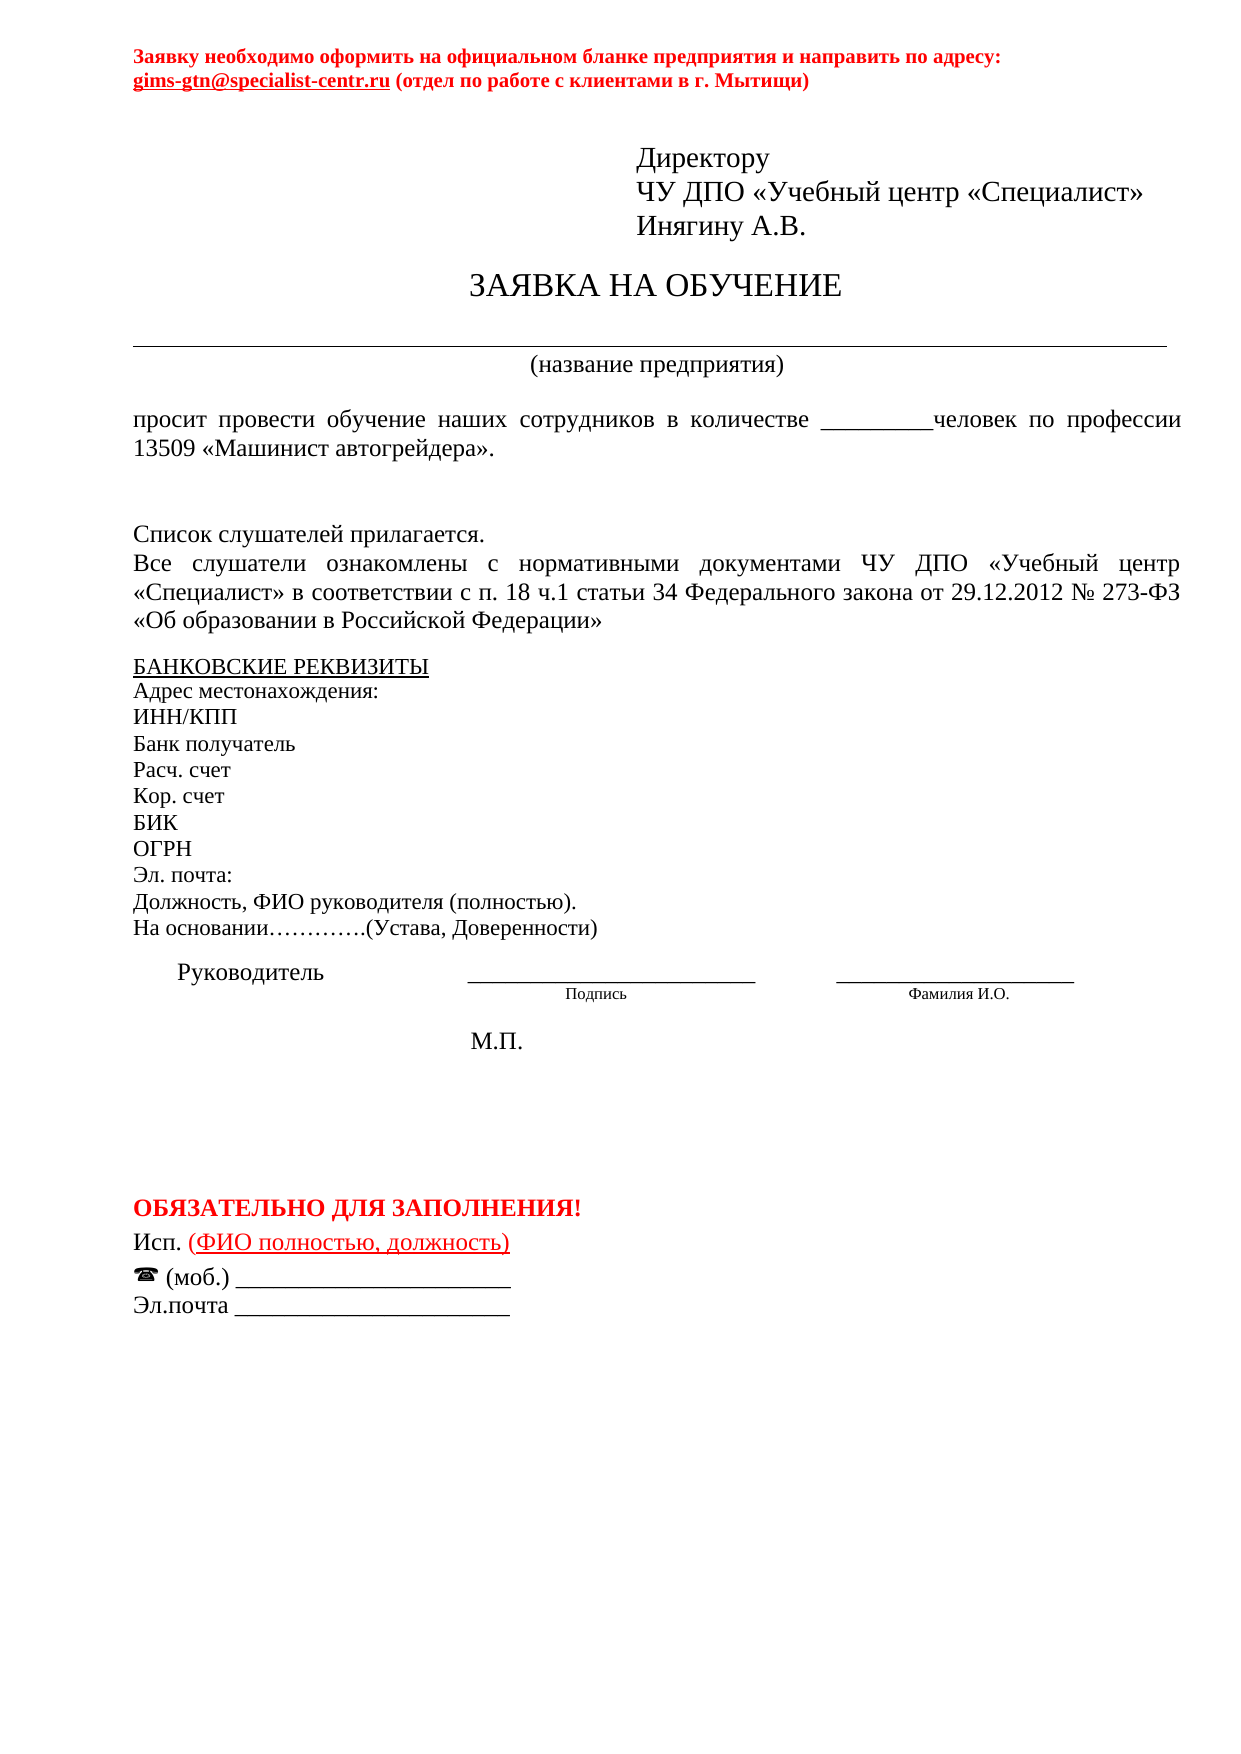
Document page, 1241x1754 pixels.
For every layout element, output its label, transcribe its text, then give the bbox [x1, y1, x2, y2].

text Заявку необходимо оформить на официальном бланке предприятия и направить по адресу: [133, 44, 1181, 68]
text ЗАЯВКА НА ОБУЧЕНИЕ [130, 265, 1181, 304]
text просит провести обучение наших сотрудников в количестве _________человек по профессии 13509 «Машинист автогрейдера». [133, 404, 1181, 462]
text Кор. счет [133, 782, 1181, 809]
text ИНН/КПП [133, 703, 1181, 730]
text М.П. [133, 1029, 1181, 1055]
text Подпись Фамилия И.О. [177, 986, 1181, 1003]
text Эл. почта: [133, 862, 1181, 888]
text (название предприятия) [133, 349, 1181, 378]
text Список слушателей прилагается. [133, 519, 1181, 548]
text Расч. счет [133, 756, 1181, 782]
text Инягину А.В. [133, 208, 1181, 241]
text Руководитель _______________________ ___________________ [133, 960, 1181, 986]
text Эл.почта ______________________ [133, 1291, 1181, 1319]
text ОГРН [133, 835, 1181, 862]
text ЧУ ДПО «Учебный центр «Специалист» [133, 174, 1181, 208]
text Все слушатели ознакомлены с нормативными документами ЧУ ДПО «Учебный центр «Специалист» в соответствии с п. 18 ч.1 статьи 34 Федерального закона от 29.12.2012 № 273-ФЗ «Об образовании в Российской Федерации» [133, 548, 1181, 634]
title Директору [133, 141, 1181, 174]
text gims-gtn@specialist-centr.ru (отдел по работе с клиентами в г. Мытищи) [133, 68, 1181, 92]
text Адрес местонахождения: [133, 680, 1181, 703]
text Банк получатель [133, 730, 1181, 756]
text (моб.) ______________________ [133, 1262, 1181, 1291]
text БАНКОВСКИЕ РЕКВИЗИТЫ [133, 653, 1181, 680]
text Должность, ФИО руководителя (полностью). [133, 888, 1181, 914]
text ОБЯЗАТЕЛЬНО ДЛЯ ЗАПОЛНЕНИЯ! [133, 1193, 1181, 1222]
text На основании………….(Устава, Доверенности) [133, 914, 1181, 941]
text Исп. (ФИО полностью, должность) [133, 1227, 1181, 1256]
text БИК [133, 809, 1181, 835]
